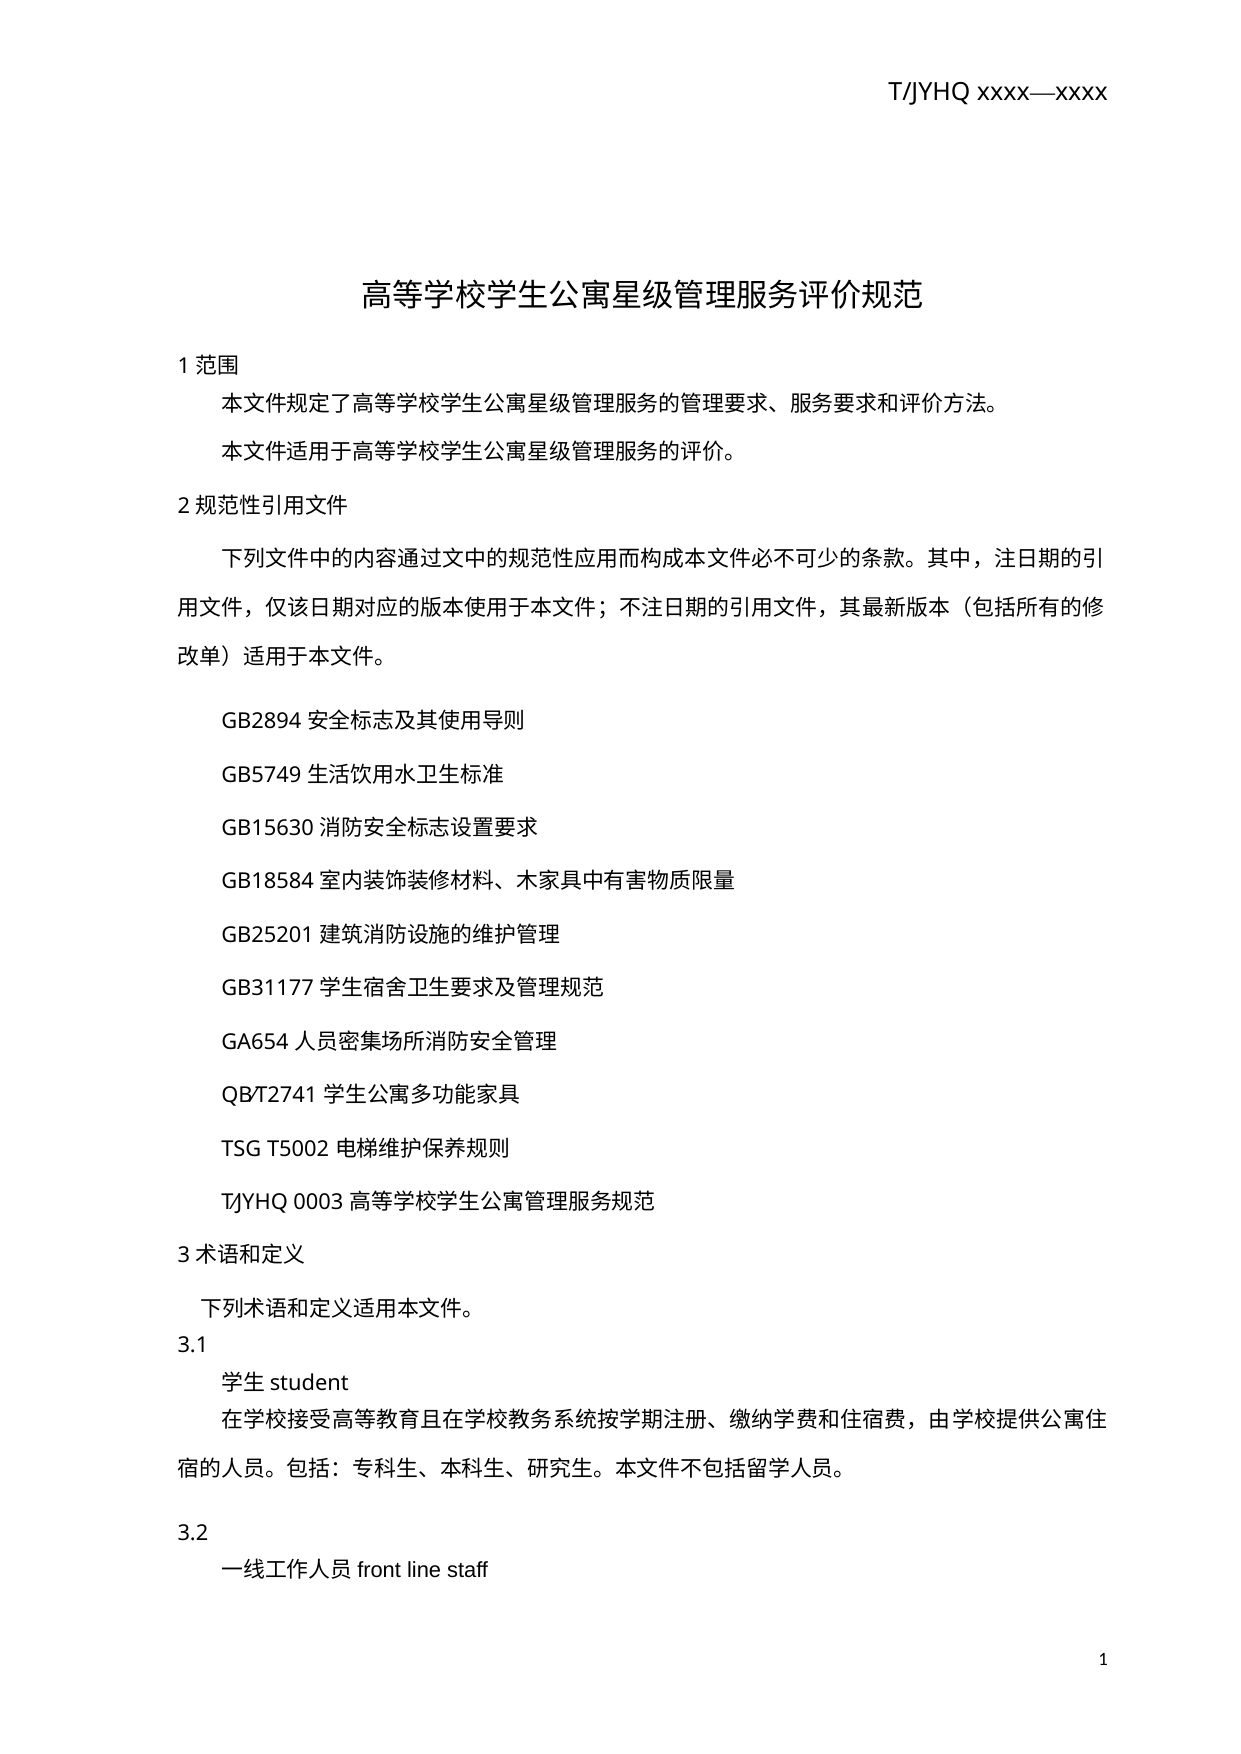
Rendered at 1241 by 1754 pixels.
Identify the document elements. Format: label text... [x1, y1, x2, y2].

text 2 规范性引用文件 [177, 487, 1107, 520]
text 高等学校学生公寓星级管理服务评价规范 [177, 260, 1107, 325]
text 本文件规定了高等学校学生公寓星级管理服务的管理要求、服务要求和评价方法。 [177, 385, 1107, 418]
text GB31177 学生宿舍卫生要求及管理规范 [177, 970, 1107, 1002]
text 一线工作人员 front line staff [177, 1552, 1107, 1584]
text GB2894 安全标志及其使用导则 [177, 703, 1107, 735]
text GB25201 建筑消防设施的维护管理 [177, 917, 1107, 949]
text 3 术语和定义 [177, 1237, 1107, 1270]
text 下列术语和定义适用本文件。 [177, 1291, 1107, 1323]
text TSG T5002 电梯维护保养规则 [177, 1130, 1107, 1163]
text 本文件适用于高等学校学生公寓星级管理服务的评价。 [177, 434, 1107, 466]
text T⁄JYHQ 0003 高等学校学生公寓管理服务规范 [177, 1184, 1107, 1216]
text 3.1 [177, 1328, 1107, 1360]
text GB15630 消防安全标志设置要求 [177, 810, 1107, 842]
text GB5749 生活饮用水卫生标准 [177, 756, 1107, 789]
text 学生 student [177, 1365, 1107, 1397]
text 3.2 [177, 1515, 1107, 1548]
text 1 范围 [177, 348, 1107, 380]
text 下列文件中的内容通过文中的规范性应用而构成本文件必不可少的条款。其中，注日期的引用文件，仅该日期对应的版本使用于本文件；不注日期的引用文件，其最新版本（包括所有的修改单）适用于本文件。 [177, 541, 1107, 671]
text QB⁄T2741 学生公寓多功能家具 [177, 1077, 1107, 1109]
text GB18584 室内装饰装修材料、木家具中有害物质限量 [177, 863, 1107, 896]
text GA654 人员密集场所消防安全管理 [177, 1023, 1107, 1056]
text 在学校接受高等教育且在学校教务系统按学期注册、缴纳学费和住宿费，由学校提供公寓住宿的人员。包括：专科生、本科生、研究生。本文件不包括留学人员。 [177, 1402, 1107, 1483]
